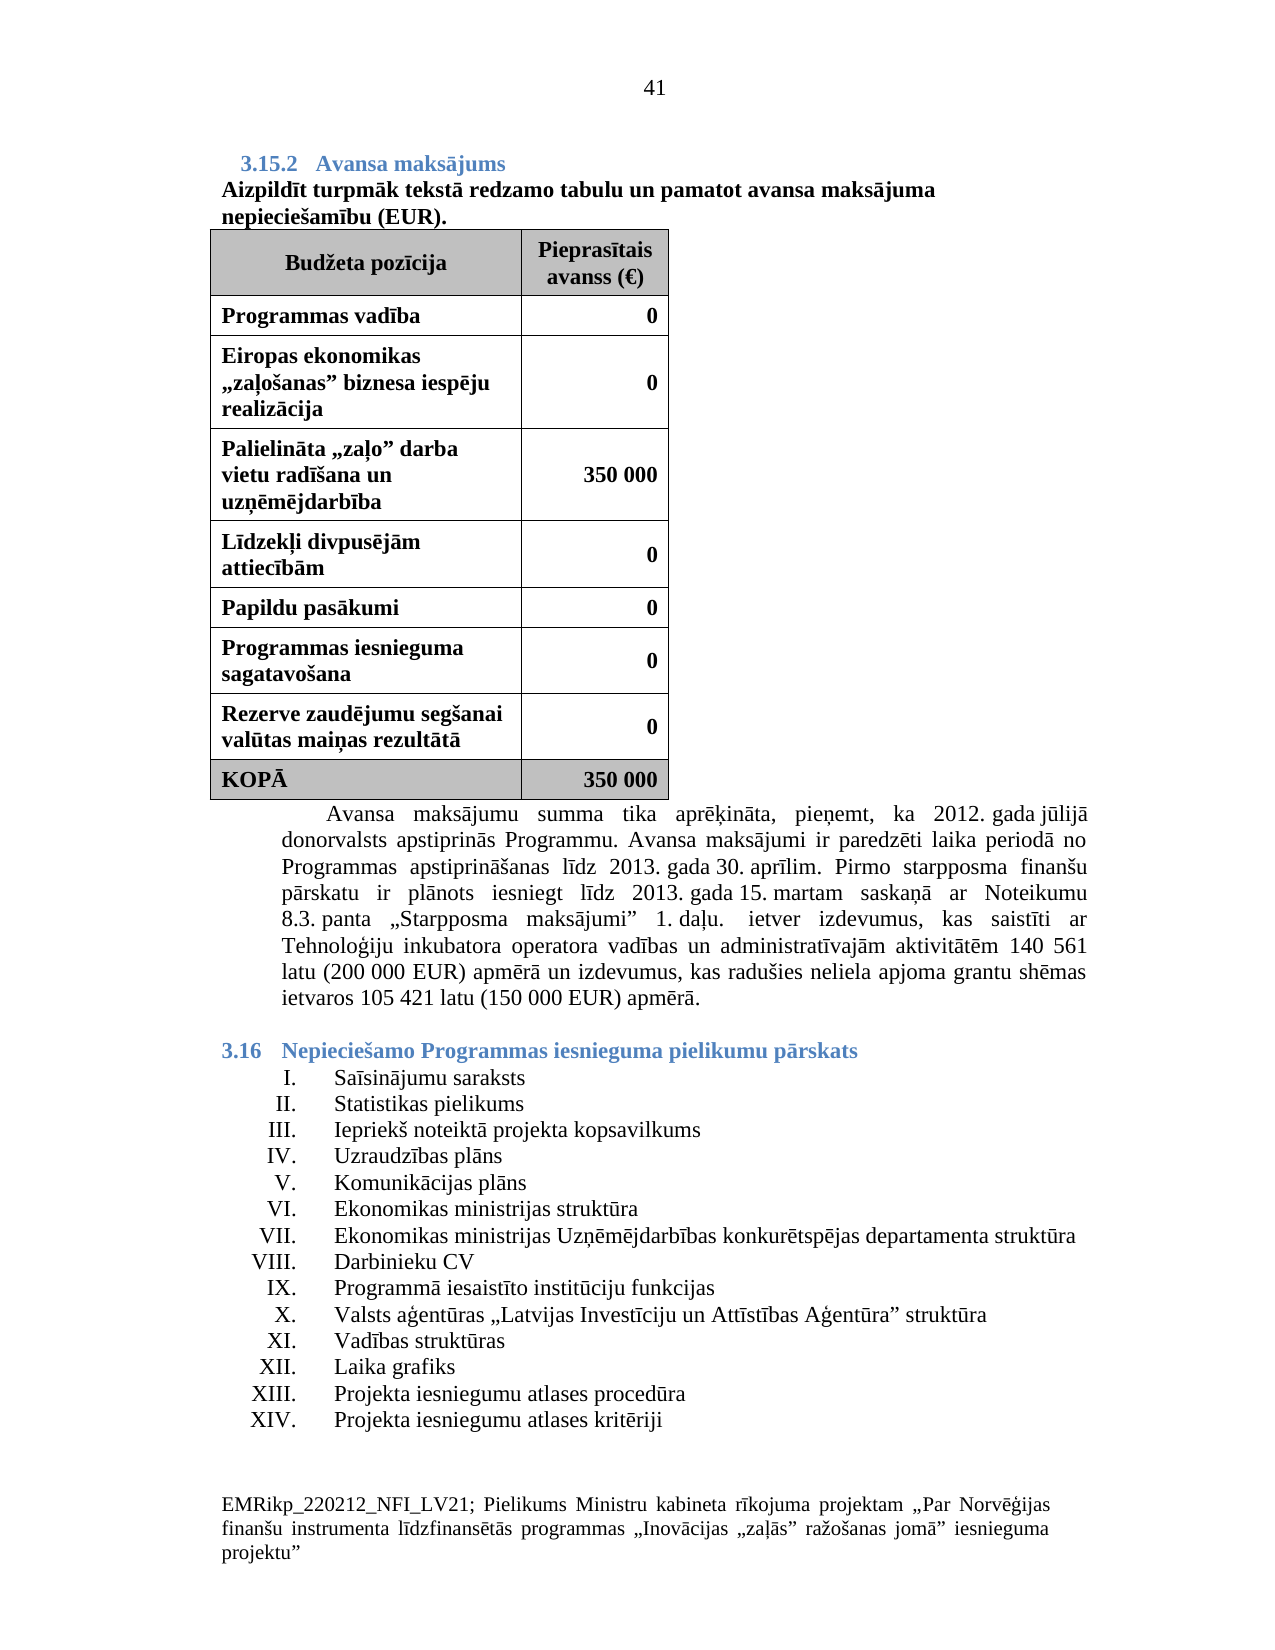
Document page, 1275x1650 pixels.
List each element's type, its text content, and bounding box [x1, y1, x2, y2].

list Programmā iesaistīto institūciju funkcijas [296, 1274, 1088, 1301]
list Statistikas pielikums [296, 1090, 1088, 1116]
list Projekta iesniegumu atlases kritēriji [296, 1406, 1088, 1432]
list Komunikācijas plāns [296, 1169, 1088, 1195]
text Aizpildīt turpmāk tekstā redzamo tabulu un pamatot avansa maksājuma nepieciešamību (EUR). [221, 176, 1088, 229]
table_cell 0 [522, 336, 668, 428]
list Ekonomikas ministrijas Uzņēmējdarbības konkurētspējas departamenta struktūra [296, 1222, 1088, 1248]
table_cell 350 000 [522, 429, 668, 520]
list Laika grafiks [296, 1353, 1088, 1380]
text Avansa maksājumu summa tika aprēķināta, pieņemt, ka 2012. gada jūlijā donorvalsts apstiprinās Programmu. Avansa maksājumi ir paredzēti laika periodā no Programmas apstiprināšanas līdz 2013. gada 30. aprīlim. Pirmo starpposma finanšu pārskatu ir plānots iesniegt līdz 2013. gada 15. martam saskaņā ar Noteikumu 8.3. panta „Starpposma maksājumi” 1. daļu. ietver izdevumus, kas saistīti ar Tehnoloģiju inkubatora operatora vadības un administratīvajām aktivitātēm 140 561 latu (200 000 EUR) apmērā un izdevumus, kas radušies neliela apjoma grantu shēmas ietvaros 105 421 latu (150 000 EUR) apmērā. [281, 800, 1088, 1011]
list Projekta iesniegumu atlases procedūra [296, 1380, 1088, 1406]
table_cell 350 000 [522, 760, 668, 799]
table_cell 0 [522, 296, 668, 335]
table_cell Papildu pasākumi [211, 588, 521, 627]
list Iepriekš noteiktā projekta kopsavilkums [296, 1116, 1088, 1143]
list Ekonomikas ministrijas struktūra [296, 1195, 1088, 1222]
table_cell KOPĀ [211, 760, 521, 799]
list Saīsinājumu saraksts [296, 1063, 1088, 1090]
table_cell 0 [522, 628, 668, 693]
subtitle Avansa maksājums [240, 150, 1088, 176]
table_cell 0 [522, 521, 668, 587]
table_cell Programmas iesnieguma sagatavošana [211, 628, 521, 693]
table_cell Eiropas ekonomikas „zaļošanas” biznesa iespēju realizācija [211, 336, 521, 428]
list Darbinieku CV [296, 1248, 1088, 1274]
table_cell 0 [522, 694, 668, 759]
table_cell 0 [522, 588, 668, 627]
subtitle Nepieciešamo Programmas iesnieguma pielikumu pārskats [221, 1037, 1088, 1063]
table_header Budžeta pozīcija [211, 230, 521, 295]
table_cell Palielināta „zaļo” darba vietu radīšana un uzņēmējdarbība [211, 429, 521, 520]
table_cell Rezerve zaudējumu segšanai valūtas maiņas rezultātā [211, 694, 521, 759]
list Valsts aģentūras „Latvijas Investīciju un Attīstības Aģentūra” struktūra [296, 1301, 1088, 1327]
table_header Pieprasītais avanss (€) [522, 230, 668, 295]
list Uzraudzības plāns [296, 1143, 1088, 1169]
table_cell Līdzekļi divpusējām attiecībām [211, 521, 521, 587]
table_cell Programmas vadība [211, 296, 521, 335]
list Vadības struktūras [296, 1327, 1088, 1353]
